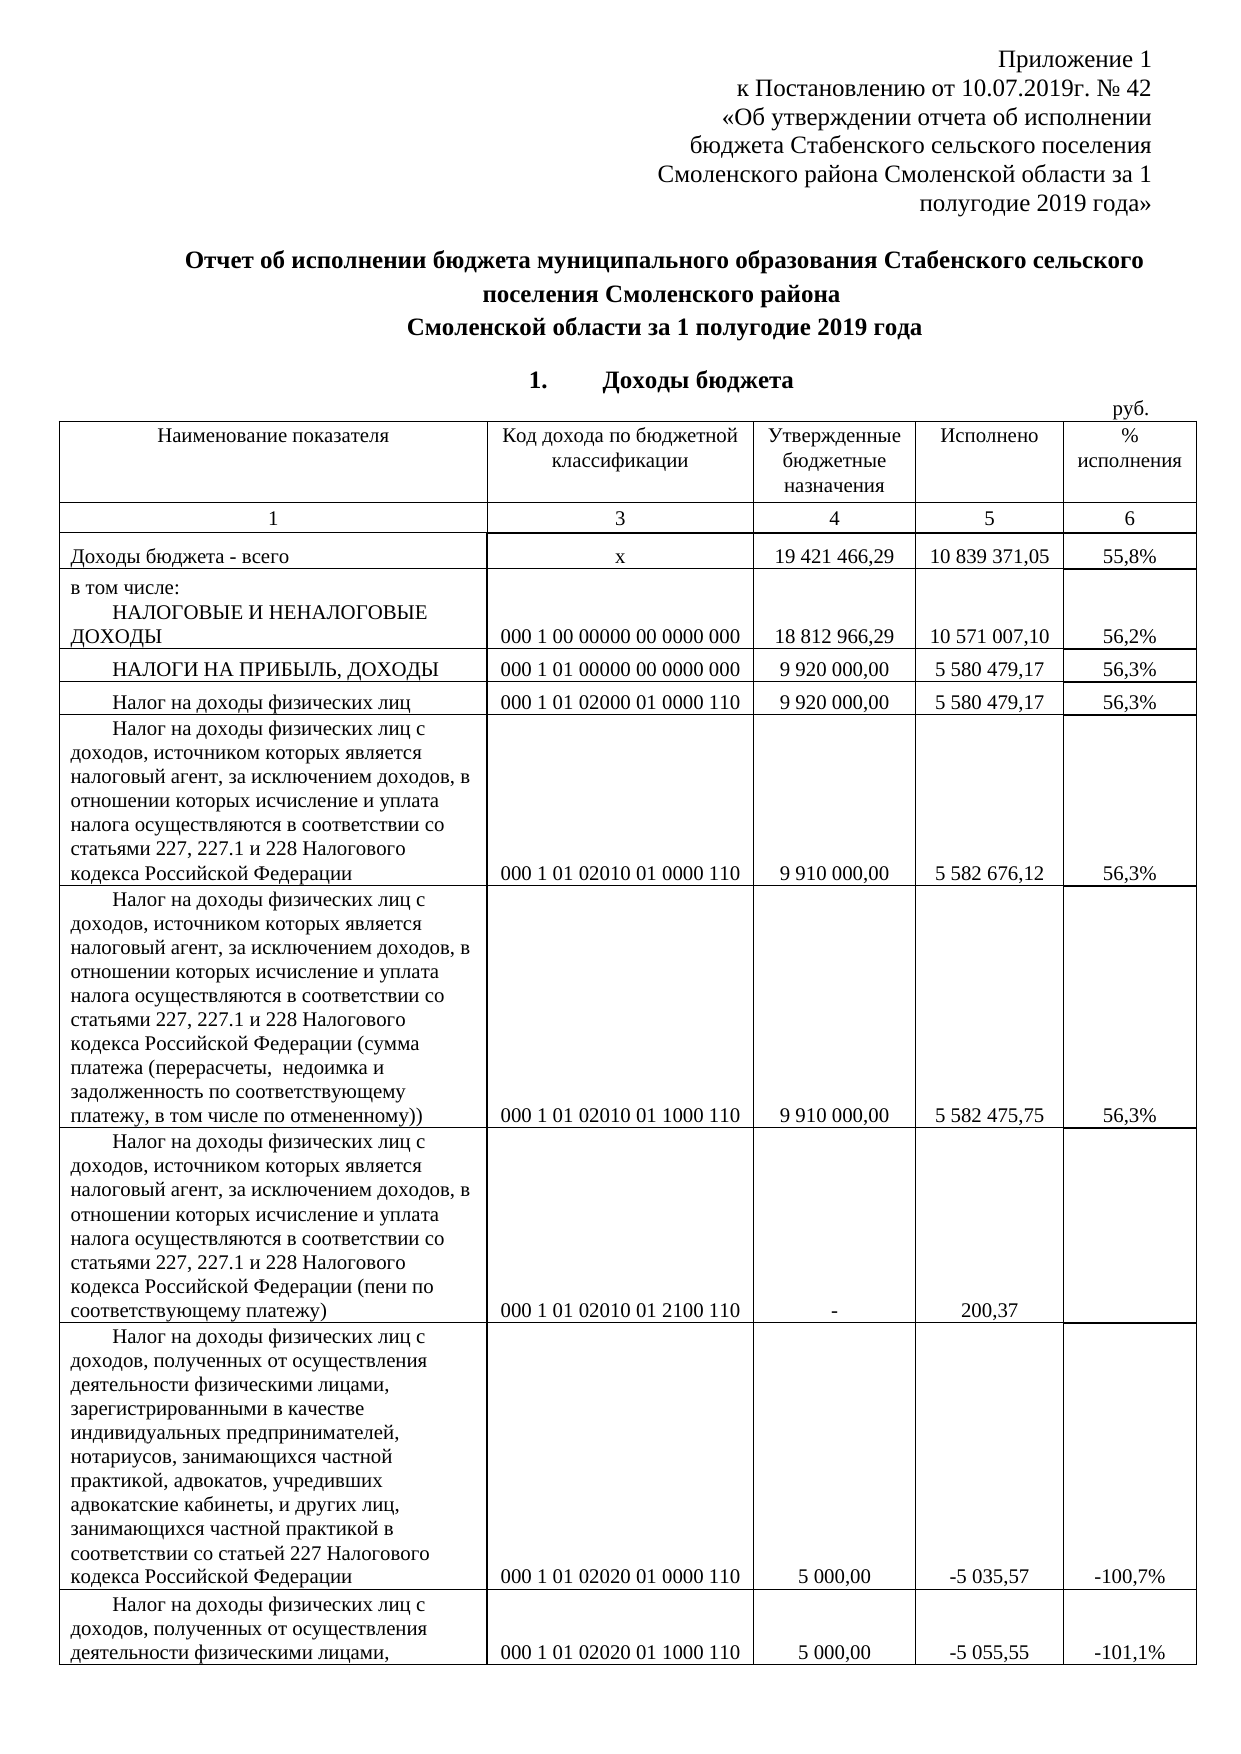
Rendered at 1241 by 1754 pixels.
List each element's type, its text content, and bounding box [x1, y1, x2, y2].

table_cell 9 920 000,00 [754, 649, 915, 681]
table_cell -100,7% [1064, 1324, 1196, 1588]
table_cell x [488, 534, 753, 568]
table_header % исполнения [1064, 422, 1196, 502]
table_cell 19 421 466,29 [754, 534, 915, 568]
table_cell Налог на доходы физических лиц с доходов, полученных от осуществления деятельности физическими лицами, зарегистрированными в качестве индивидуальных предпринимателей, нотариусов, занимающихся частной практикой, адвокатов, учредивших адвокатские кабинеты, и других лиц, занимающихся частной практикой в соответствии со статьей 227 Налогового кодекса Российской Федерации [60, 1323, 486, 1588]
table_cell НАЛОГИ НА ПРИБЫЛЬ, ДОХОДЫ [60, 649, 486, 681]
table_cell 1 [60, 503, 487, 532]
table_header Код дохода по бюджетной классификации [488, 422, 753, 502]
table_cell 000 1 01 02010 01 1000 110 [488, 886, 753, 1127]
table_cell 4 [754, 503, 915, 532]
text 1. Доходы бюджета руб. [177, 366, 1152, 421]
table_cell 5 [916, 503, 1063, 532]
text к Постановлению от 10.07.2019г. № 42 [664, 73, 1152, 102]
table_cell Налог на доходы физических лиц [60, 682, 486, 714]
table_header Наименование показателя [60, 422, 487, 502]
table_cell Доходы бюджета - всего [60, 533, 486, 568]
table_cell 000 1 01 02000 01 0000 110 [488, 682, 753, 714]
table_cell Налог на доходы физических лиц с доходов, источником которых является налоговый агент, за исключением доходов, в отношении которых исчисление и уплата налога осуществляются в соответствии со статьями 227, 227.1 и 228 Налогового кодекса Российской Федерации (сумма платежа (перерасчеты, недоимка и задолженность по соответствующему платежу, в том числе по отмененному)) [60, 886, 486, 1127]
table_header Утвержденные бюджетные назначения [754, 422, 915, 502]
table_cell 5 580 479,17 [916, 682, 1063, 714]
table_cell 56,3% [1064, 683, 1196, 714]
text «Об утверждении отчета об исполнении бюджета Стабенского сельского поселения Смоленского района Смоленской области за 1 полугодие 2019 года» [620, 102, 1152, 217]
table_cell [1064, 1129, 1196, 1322]
text Приложение 1 [664, 44, 1152, 73]
text Отчет об исполнении бюджета муниципального образования Стабенского сельского поселения Смоленского района Смоленской области за 1 полугодие 2019 года [177, 246, 1152, 340]
table_cell 5 000,00 [754, 1590, 915, 1664]
table_cell 9 910 000,00 [754, 715, 915, 884]
table_cell 56,2% [1064, 570, 1196, 648]
table_cell Налог на доходы физических лиц с доходов, источником которых является налоговый агент, за исключением доходов, в отношении которых исчисление и уплата налога осуществляются в соответствии со статьями 227, 227.1 и 228 Налогового кодекса Российской Федерации [60, 715, 486, 884]
table_cell 5 000,00 [754, 1323, 915, 1588]
table_cell 9 920 000,00 [754, 682, 915, 714]
table_cell в том числе: [60, 569, 486, 599]
table_cell 56,3% [1064, 887, 1196, 1127]
table_cell НАЛОГОВЫЕ И НЕНАЛОГОВЫЕ ДОХОДЫ [60, 599, 486, 648]
table_cell 10 571 007,10 [916, 599, 1063, 648]
table_cell 000 1 01 02020 01 0000 110 [488, 1323, 753, 1588]
table_cell 6 [1064, 503, 1196, 532]
table_cell [754, 569, 915, 599]
table_cell 000 1 01 02010 01 0000 110 [488, 715, 753, 884]
table_cell -5 035,57 [916, 1323, 1063, 1588]
table_cell 18 812 966,29 [754, 599, 915, 648]
table_cell -101,1% [1064, 1590, 1196, 1664]
table_cell 000 1 01 00000 00 0000 000 [488, 649, 753, 681]
table_cell [916, 569, 1063, 599]
table_cell 5 582 475,75 [916, 886, 1063, 1127]
table_cell - [754, 1128, 915, 1322]
table_cell 200,37 [916, 1128, 1063, 1322]
table_cell 56,3% [1064, 716, 1196, 884]
table_cell 5 580 479,17 [916, 649, 1063, 681]
table_cell 55,8% [1064, 534, 1196, 568]
table_cell Налог на доходы физических лиц с доходов, источником которых является налоговый агент, за исключением доходов, в отношении которых исчисление и уплата налога осуществляются в соответствии со статьями 227, 227.1 и 228 Налогового кодекса Российской Федерации (пени по соответствующему платежу) [60, 1128, 486, 1322]
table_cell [488, 1590, 753, 1664]
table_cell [60, 1590, 486, 1664]
table_header Исполнено [916, 422, 1063, 502]
table_cell 3 [488, 503, 753, 532]
table_cell [488, 569, 753, 599]
table_cell 5 582 676,12 [916, 715, 1063, 884]
table_cell 000 1 00 00000 00 0000 000 [488, 599, 753, 648]
table_cell -5 055,55 [916, 1590, 1063, 1664]
table_cell 9 910 000,00 [754, 886, 915, 1127]
table_cell 000 1 01 02010 01 2100 110 [488, 1128, 753, 1322]
table_cell 56,3% [1064, 650, 1196, 681]
table_cell 10 839 371,05 [916, 534, 1063, 568]
